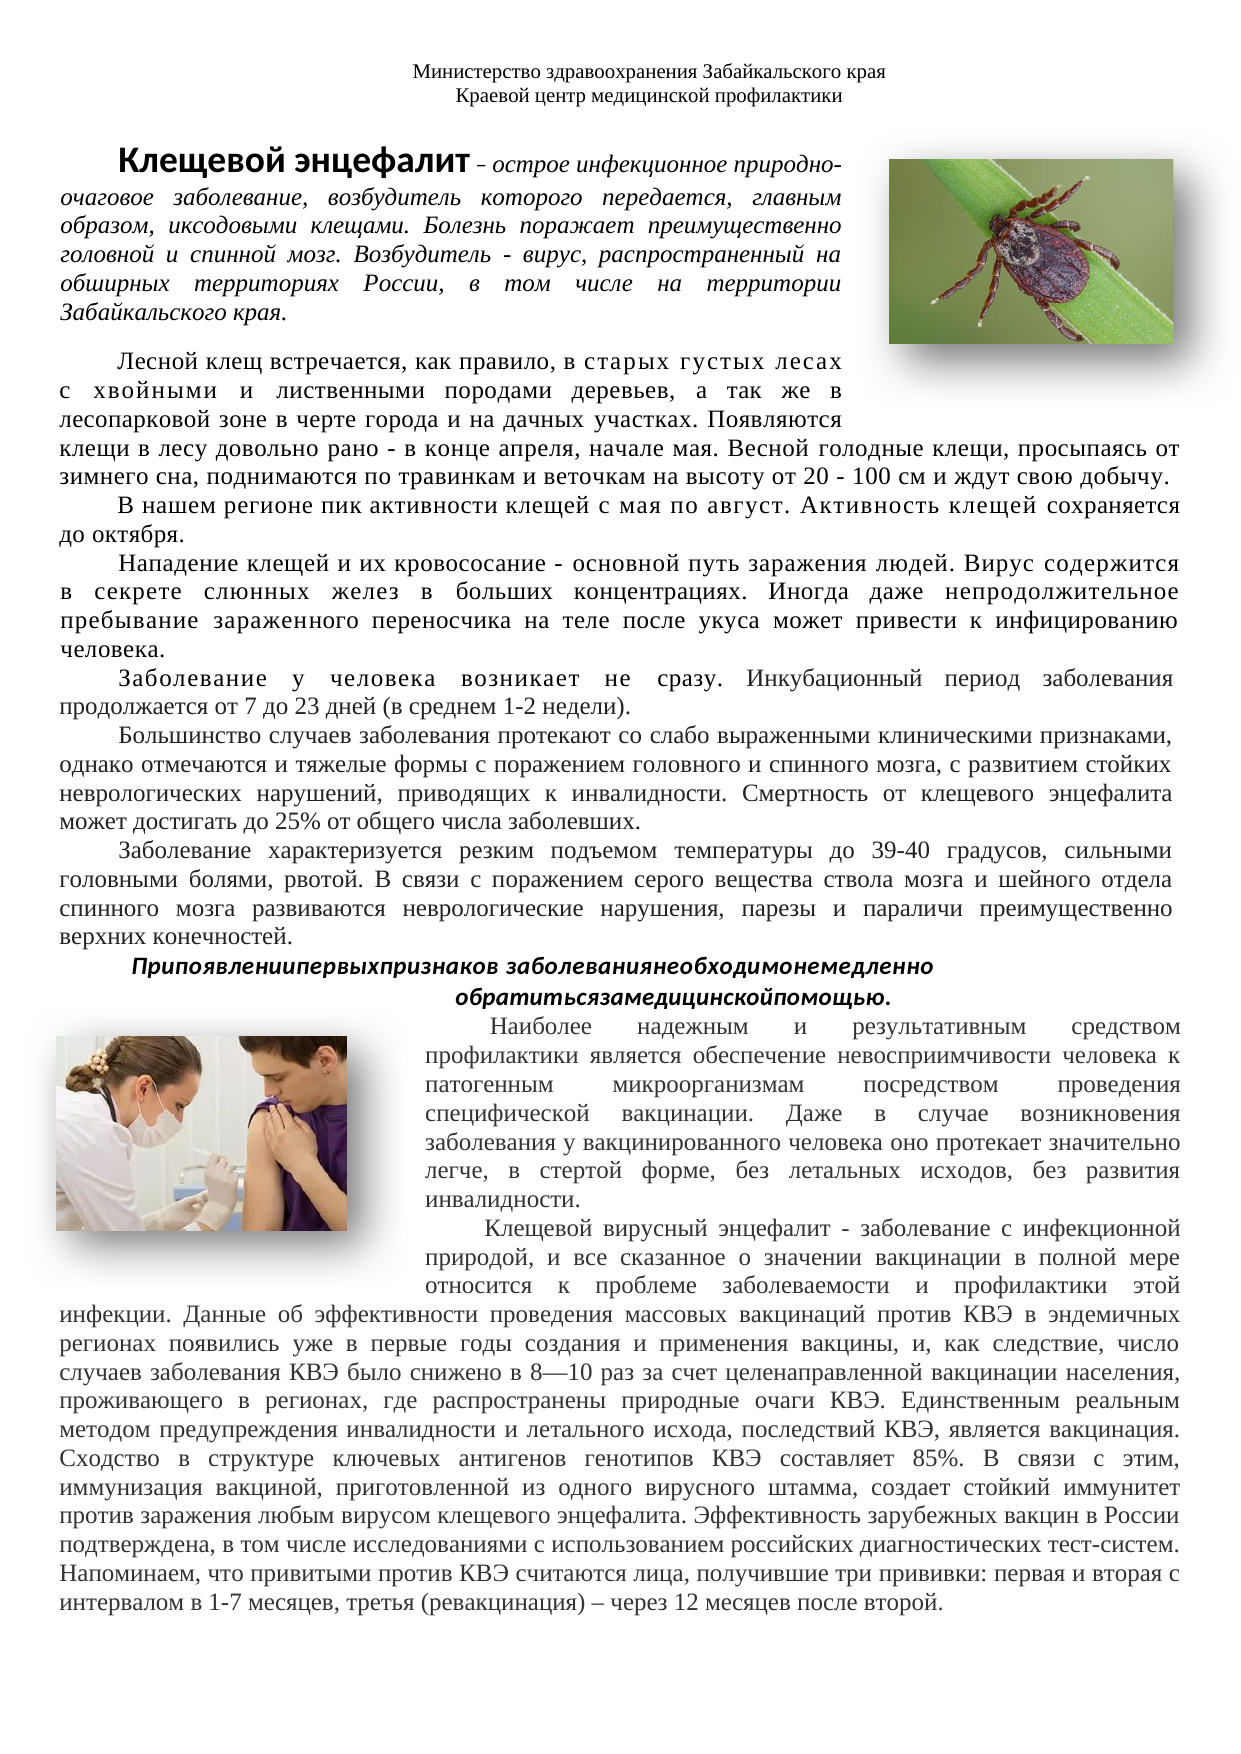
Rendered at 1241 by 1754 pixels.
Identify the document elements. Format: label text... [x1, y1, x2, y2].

picture [56, 1036, 347, 1231]
text В нашем регионе пик активности клещей с мая по август. Активность клещей сохраняется до октября. [59, 490, 1180, 548]
text Лесной клещ встречается, как правило, в старых густых лесах с хвойными и лиственными породами деревьев, а так же в лесопарковой зоне в черте города и на дачных участках. Появляются клещи в лесу довольно рано - в конце апреля, начале мая. Весной голодные клещи, просыпаясь от зимнего сна, поднимаются по травинкам и веточкам на высоту от 20 - 100 см и ждут свою добычу. [59, 346, 1180, 490]
text Заболевание у человека возникает не сразу. Инкубационный период заболевания продолжается от 7 до 23 дней (в среднем 1-2 недели). [59, 663, 1173, 720]
text Министерство здравоохранения Забайкальского края [60, 59, 1180, 83]
text Наиболее надежным и результативным средством профилактики является обеспечение невосприимчивости человека к патогенным микроорганизмам посредством проведения специфической вакцинации. Даже в случае возникновения заболевания у вакцинированного человека оно протекает значительно легче, в стертой форме, без летальных исходов, без развития инвалидности. [59, 1011, 1181, 1213]
text Краевой центр медицинской профилактики [60, 83, 1180, 107]
text Большинство случаев заболевания протекают со слабо выраженными клиническими признаками, однако отмечаются и тяжелые формы с поражением головного и спинного мозга, с развитием стойких неврологических нарушений, приводящих к инвалидности. Смертность от клещевого энцефалита может достигать до 25% от общего числа заболевших. [59, 720, 1173, 835]
text Клещевой вирусный энцефалит - заболевание с инфекционной природой, и все сказанное о значении вакцинации в полной мере относится к проблеме заболеваемости и профилактики этой инфекции. Данные об эффективности проведения массовых вакцинаций против КВЭ в эндемичных регионах появились уже в первые годы создания и применения вакцины, и, как следствие, число случаев заболевания КВЭ было снижено в 8—10 раз за счет целенаправленной вакцинации населения, проживающего в регионах, где распространены природные очаги КВЭ. Единственным реальным методом предупреждения инвалидности и летального исхода, последствий КВЭ, является вакцинация. Сходство в структуре ключевых антигенов генотипов КВЭ составляет 85%. В связи с этим, иммунизация вакциной, приготовленной из одного вирусного штамма, создает стойкий иммунитет против заражения любым вирусом клещевого энцефалита. Эффективность зарубежных вакцин в России подтверждена, в том числе исследованиями с использованием российских диагностических тест-систем. Напоминаем, что привитыми против КВЭ считаются лица, получившие три прививки: первая и вторая с интервалом в 1-7 месяцев, третья (ревакцинация) – через 12 месяцев после второй. [59, 1213, 1181, 1616]
text Нападение клещей и их кровососание - основной путь заражения людей. Вирус содержится в секрете слюнных желез в больших концентрациях. Иногда даже непродолжительное пребывание зараженного переносчика на теле после укуса может привести к инфицированию человека. [60, 548, 1179, 663]
text Клещевой энцефалит – острое инфекционное природно-очаговое заболевание, возбудитель которого передается, главным образом, иксодовыми клещами. Болезнь поражает преимущественно головной и спинной мозг. Возбудитель - вирус, распространенный на обширных территориях России, в том числе на территории Забайкальского края. [60, 136, 1180, 326]
picture [889, 159, 1174, 344]
text Заболевание характеризуется резким подъемом температуры до 39-40 градусов, сильными головными болями, рвотой. В связи с поражением серого вещества ствола мозга и шейного отдела спинного мозга развиваются неврологические нарушения, парезы и параличи преимущественно верхних конечностей. [59, 835, 1173, 950]
text Припоявлениипервыхпризнаков заболеваниянеобходимонемедленно обратитьсязамедицинскойпомощью. [89, 950, 1181, 1011]
